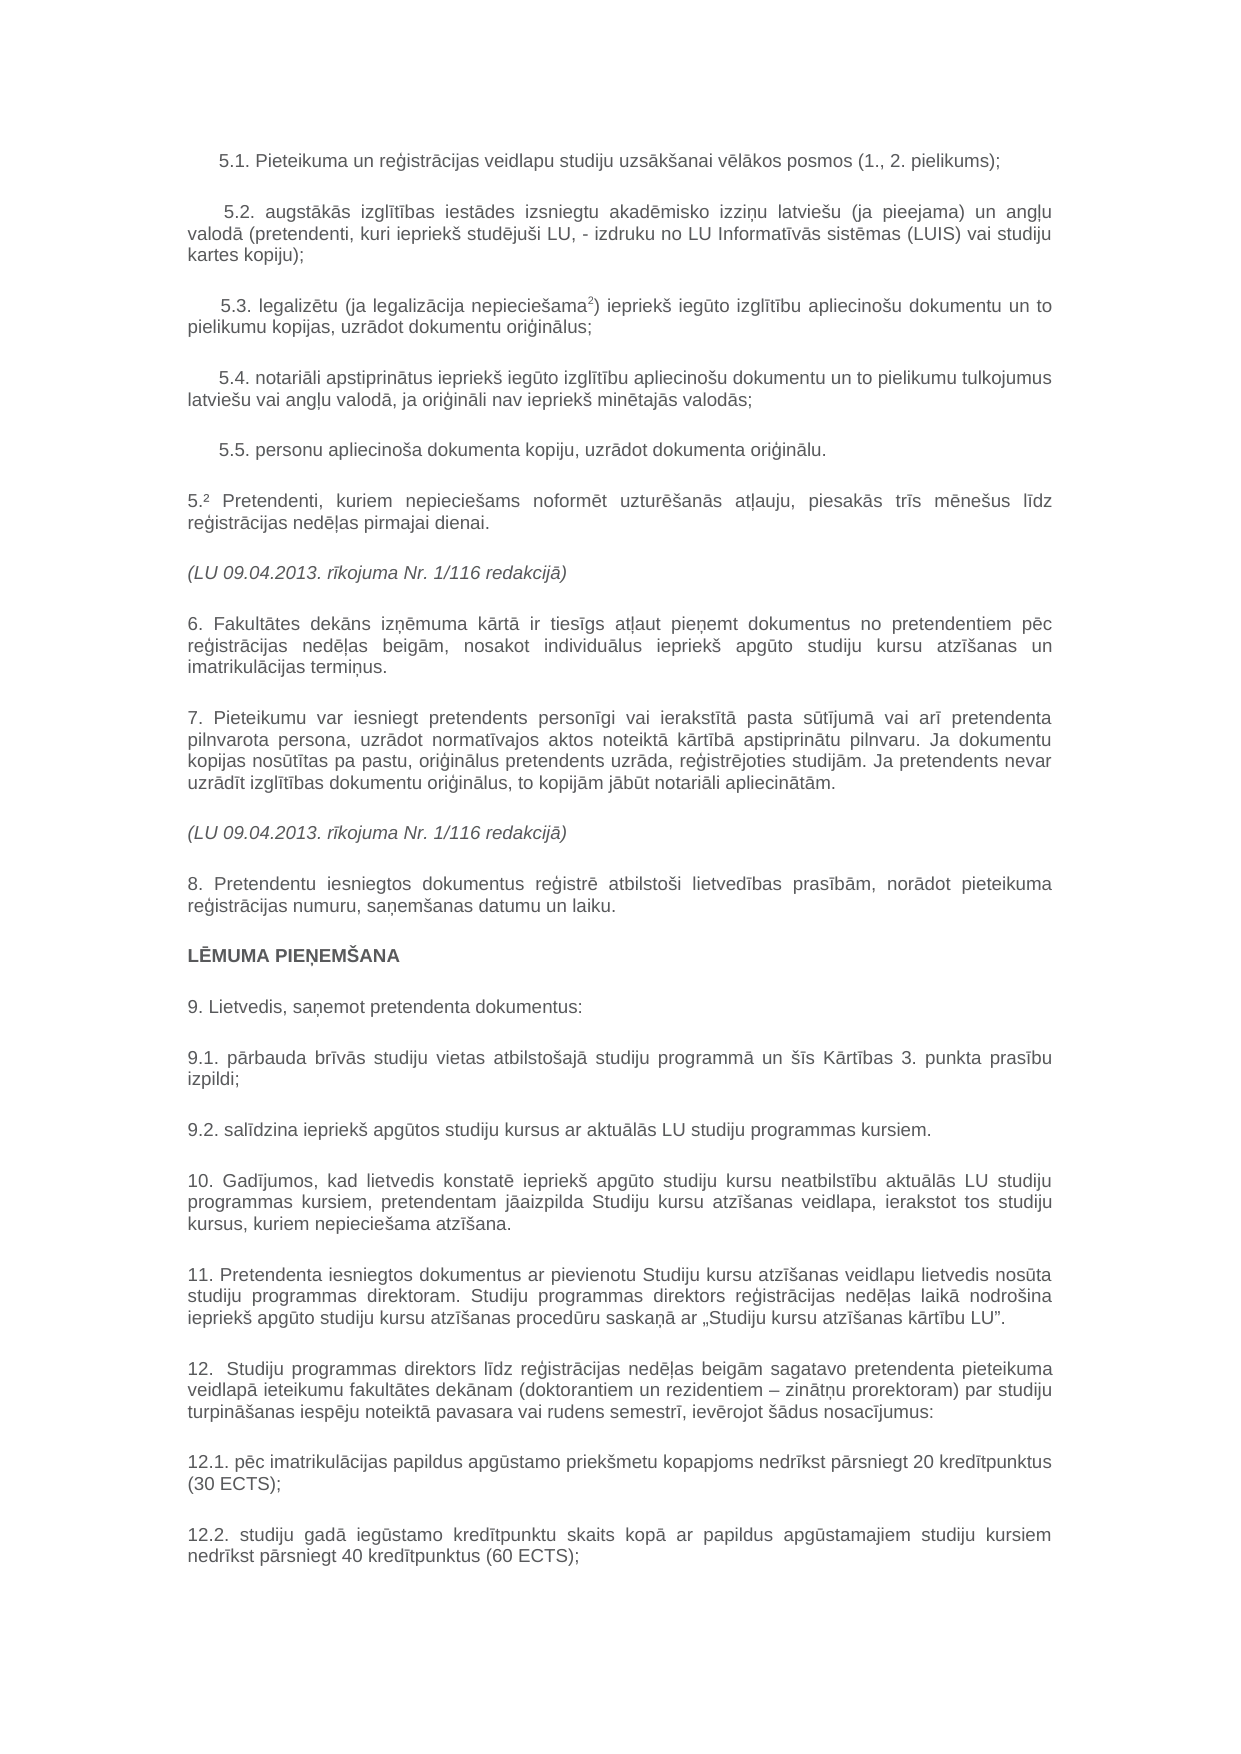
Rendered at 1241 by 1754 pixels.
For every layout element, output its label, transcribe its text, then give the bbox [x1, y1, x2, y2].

text 9.2. salīdzina iepriekš apgūtos studiju kursus ar aktuālās LU studiju programmas kursiem. [187, 1119, 1053, 1141]
text 12. Studiju programmas direktors līdz reģistrācijas nedēļas beigām sagatavo pretendenta pieteikuma veidlapā ieteikumu fakultātes dekānam (doktorantiem un rezidentiem – zinātņu prorektoram) par studiju turpināšanas iespēju noteiktā pavasara vai rudens semestrī, ievērojot šādus nosacījumus: [187, 1357, 1053, 1422]
text 5.4. notariāli apstiprinātus iepriekš iegūto izglītību apliecinošu dokumentu un to pielikumu tulkojumus latviešu vai angļu valodā, ja oriģināli nav iepriekš minētajās valodās; [187, 367, 1053, 410]
text 8. Pretendentu iesniegtos dokumentus reģistrē atbilstoši lietvedības prasībām, norādot pieteikuma reģistrācijas numuru, saņemšanas datumu un laiku. [187, 873, 1053, 916]
text 11. Pretendenta iesniegtos dokumentus ar pievienotu Studiju kursu atzīšanas veidlapu lietvedis nosūta studiju programmas direktoram. Studiju programmas direktors reģistrācijas nedēļas laikā nodrošina iepriekš apgūto studiju kursu atzīšanas procedūru saskaņā ar „Studiju kursu atzīšanas kārtību LU”. [187, 1263, 1053, 1328]
text 5.5. personu apliecinoša dokumenta kopiju, uzrādot dokumenta oriģinālu. [187, 439, 1053, 461]
text 9.1. pārbauda brīvās studiju vietas atbilstošajā studiju programmā un šīs Kārtības 3. punkta prasību izpildi; [187, 1047, 1053, 1090]
text 5.² Pretendenti, kuriem nepieciešams noformēt uzturēšanās atļauju, piesakās trīs mēnešus līdz reģistrācijas nedēļas pirmajai dienai. [187, 490, 1053, 533]
text 9. Lietvedis, saņemot pretendenta dokumentus: [187, 996, 1053, 1017]
text LĒMUMA PIEŅEMŠANA [187, 945, 1053, 967]
text 7. Pieteikumu var iesniegt pretendents personīgi vai ierakstītā pasta sūtījumā vai arī pretendenta pilnvarota persona, uzrādot normatīvajos aktos noteiktā kārtībā apstiprinātu pilnvaru. Ja dokumentu kopijas nosūtītas pa pastu, oriģinālus pretendents uzrāda, reģistrējoties studijām. Ja pretendents nevar uzrādīt izglītības dokumentu oriģinālus, to kopijām jābūt notariāli apliecinātām. [187, 707, 1053, 793]
text (LU 09.04.2013. rīkojuma Nr. 1/116 redakcijā) [187, 562, 1053, 584]
text 6. Fakultātes dekāns izņēmuma kārtā ir tiesīgs atļaut pieņemt dokumentus no pretendentiem pēc reģistrācijas nedēļas beigām, nosakot individuālus iepriekš apgūto studiju kursu atzīšanas un imatrikulācijas termiņus. [187, 613, 1053, 678]
text 10. Gadījumos, kad lietvedis konstatē iepriekš apgūto studiju kursu neatbilstību aktuālās LU studiju programmas kursiem, pretendentam jāaizpilda Studiju kursu atzīšanas veidlapa, ierakstot tos studiju kursus, kuriem nepieciešama atzīšana. [187, 1170, 1053, 1234]
text 12.2. studiju gadā iegūstamo kredītpunktu skaits kopā ar papildus apgūstamajiem studiju kursiem nedrīkst pārsniegt 40 kredītpunktus (60 ECTS); [187, 1523, 1053, 1567]
text (LU 09.04.2013. rīkojuma Nr. 1/116 redakcijā) [187, 822, 1053, 844]
text 5.3. legalizētu (ja legalizācija nepieciešama2) iepriekš iegūto izglītību apliecinošu dokumentu un to pielikumu kopijas, uzrādot dokumentu oriģinālus; [187, 294, 1053, 338]
text 5.1. Pieteikuma un reģistrācijas veidlapu studiju uzsākšanai vēlākos posmos (1., 2. pielikums); [187, 150, 1053, 172]
text 5.2. augstākās izglītības iestādes izsniegtu akadēmisko izziņu latviešu (ja pieejama) un angļu valodā (pretendenti, kuri iepriekš studējuši LU, - izdruku no LU Informatīvās sistēmas (LUIS) vai studiju kartes kopiju); [187, 201, 1053, 265]
text 12.1. pēc imatrikulācijas papildus apgūstamo priekšmetu kopapjoms nedrīkst pārsniegt 20 kredītpunktus (30 ECTS); [187, 1451, 1053, 1494]
